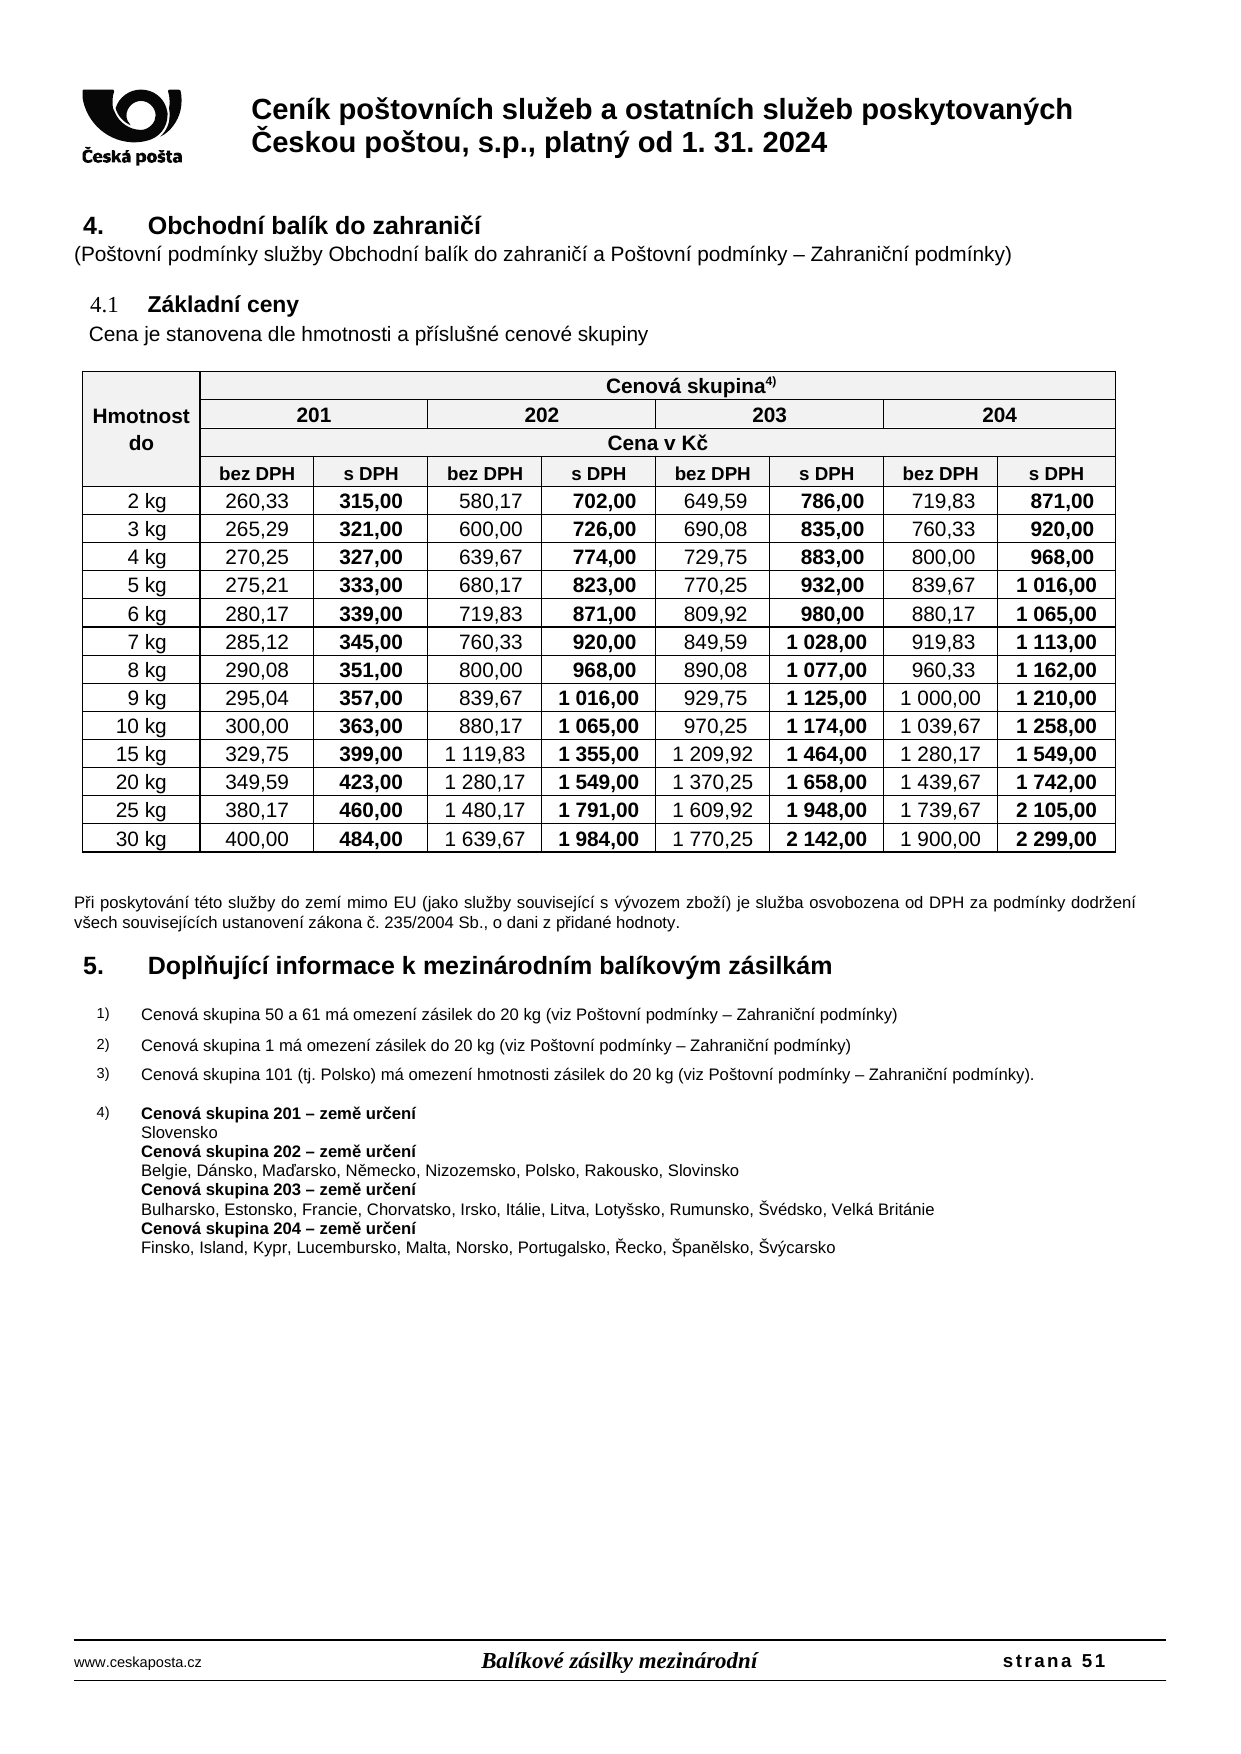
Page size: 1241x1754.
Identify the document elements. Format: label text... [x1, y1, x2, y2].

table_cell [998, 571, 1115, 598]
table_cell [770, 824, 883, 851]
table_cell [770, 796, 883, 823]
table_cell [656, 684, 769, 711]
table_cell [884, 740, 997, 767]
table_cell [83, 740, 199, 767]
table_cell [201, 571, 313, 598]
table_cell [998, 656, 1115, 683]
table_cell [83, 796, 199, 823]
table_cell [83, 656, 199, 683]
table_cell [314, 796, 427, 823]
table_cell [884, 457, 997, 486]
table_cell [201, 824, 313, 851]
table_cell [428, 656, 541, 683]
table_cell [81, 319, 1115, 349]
text Při poskytování této služby do zemí mimo EU (jako služby související s vývozem zboží) je služba osvobozena od DPH za podmínky dodržení všech souvisejících ustanovení zákona č. 235/2004 Sb., o dani z přidané hodnoty. [74, 893, 1137, 932]
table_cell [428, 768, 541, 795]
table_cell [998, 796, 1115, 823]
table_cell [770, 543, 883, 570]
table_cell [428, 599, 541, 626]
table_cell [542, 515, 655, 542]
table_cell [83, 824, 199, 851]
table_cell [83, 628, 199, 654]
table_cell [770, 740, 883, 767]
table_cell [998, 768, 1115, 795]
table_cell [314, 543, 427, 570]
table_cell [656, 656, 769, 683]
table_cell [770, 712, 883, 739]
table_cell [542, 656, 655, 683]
subtitle Doplňující informace k mezinárodním balíkovým zásilkám [83, 952, 1166, 979]
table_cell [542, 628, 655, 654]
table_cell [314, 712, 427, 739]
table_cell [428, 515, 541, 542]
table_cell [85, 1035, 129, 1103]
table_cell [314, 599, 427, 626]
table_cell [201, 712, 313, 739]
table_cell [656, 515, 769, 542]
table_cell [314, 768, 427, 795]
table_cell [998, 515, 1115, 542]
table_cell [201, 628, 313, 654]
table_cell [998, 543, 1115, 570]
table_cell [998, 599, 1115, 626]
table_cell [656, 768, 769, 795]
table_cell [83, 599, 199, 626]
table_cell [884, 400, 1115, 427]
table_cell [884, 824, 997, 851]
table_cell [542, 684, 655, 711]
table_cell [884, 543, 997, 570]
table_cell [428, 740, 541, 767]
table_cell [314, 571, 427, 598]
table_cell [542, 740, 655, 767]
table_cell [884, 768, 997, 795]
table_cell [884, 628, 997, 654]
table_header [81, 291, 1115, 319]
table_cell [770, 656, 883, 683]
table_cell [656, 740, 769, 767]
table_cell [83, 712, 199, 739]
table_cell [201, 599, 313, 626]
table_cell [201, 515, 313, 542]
subtitle Obchodní balík do zahraničí [83, 213, 1166, 240]
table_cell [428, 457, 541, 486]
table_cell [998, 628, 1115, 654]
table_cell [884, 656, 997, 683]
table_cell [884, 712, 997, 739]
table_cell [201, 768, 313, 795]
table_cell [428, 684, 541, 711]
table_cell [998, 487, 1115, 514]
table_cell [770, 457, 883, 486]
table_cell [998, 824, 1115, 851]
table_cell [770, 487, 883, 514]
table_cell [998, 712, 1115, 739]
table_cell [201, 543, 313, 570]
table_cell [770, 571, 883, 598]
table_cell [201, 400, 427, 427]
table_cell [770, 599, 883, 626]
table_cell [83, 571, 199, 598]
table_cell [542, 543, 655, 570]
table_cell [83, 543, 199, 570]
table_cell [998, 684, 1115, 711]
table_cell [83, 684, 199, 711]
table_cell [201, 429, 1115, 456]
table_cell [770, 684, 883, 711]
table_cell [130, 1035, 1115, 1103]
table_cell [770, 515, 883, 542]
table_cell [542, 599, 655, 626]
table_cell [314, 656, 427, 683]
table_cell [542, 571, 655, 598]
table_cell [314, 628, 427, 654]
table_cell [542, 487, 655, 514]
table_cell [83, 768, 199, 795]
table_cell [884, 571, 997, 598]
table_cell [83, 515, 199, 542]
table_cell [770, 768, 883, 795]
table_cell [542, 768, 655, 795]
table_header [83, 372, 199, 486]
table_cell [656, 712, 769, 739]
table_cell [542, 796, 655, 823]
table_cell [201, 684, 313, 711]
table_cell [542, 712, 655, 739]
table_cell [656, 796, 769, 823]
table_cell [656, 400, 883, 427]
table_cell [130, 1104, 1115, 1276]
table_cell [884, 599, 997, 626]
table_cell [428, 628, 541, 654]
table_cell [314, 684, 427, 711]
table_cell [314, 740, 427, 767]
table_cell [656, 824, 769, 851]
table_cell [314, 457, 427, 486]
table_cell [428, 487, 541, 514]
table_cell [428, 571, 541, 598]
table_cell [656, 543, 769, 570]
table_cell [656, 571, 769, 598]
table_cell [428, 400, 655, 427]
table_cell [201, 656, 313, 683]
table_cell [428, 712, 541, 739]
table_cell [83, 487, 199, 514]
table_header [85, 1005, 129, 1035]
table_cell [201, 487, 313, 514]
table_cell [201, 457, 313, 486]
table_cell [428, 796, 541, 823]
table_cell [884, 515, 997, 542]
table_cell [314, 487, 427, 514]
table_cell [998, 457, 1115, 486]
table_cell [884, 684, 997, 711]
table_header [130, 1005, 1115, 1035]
text (Poštovní podmínky služby Obchodní balík do zahraničí a Poštovní podmínky – Zahraniční podmínky) [74, 240, 1166, 267]
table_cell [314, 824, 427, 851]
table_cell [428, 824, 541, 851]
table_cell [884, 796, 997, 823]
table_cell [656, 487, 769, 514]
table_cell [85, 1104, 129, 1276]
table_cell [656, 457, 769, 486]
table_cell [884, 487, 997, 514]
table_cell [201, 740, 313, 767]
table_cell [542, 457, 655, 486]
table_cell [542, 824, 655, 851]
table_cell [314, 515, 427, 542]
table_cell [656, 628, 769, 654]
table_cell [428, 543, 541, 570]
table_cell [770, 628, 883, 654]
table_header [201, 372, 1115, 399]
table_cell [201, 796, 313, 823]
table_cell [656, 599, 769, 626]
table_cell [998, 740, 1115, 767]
